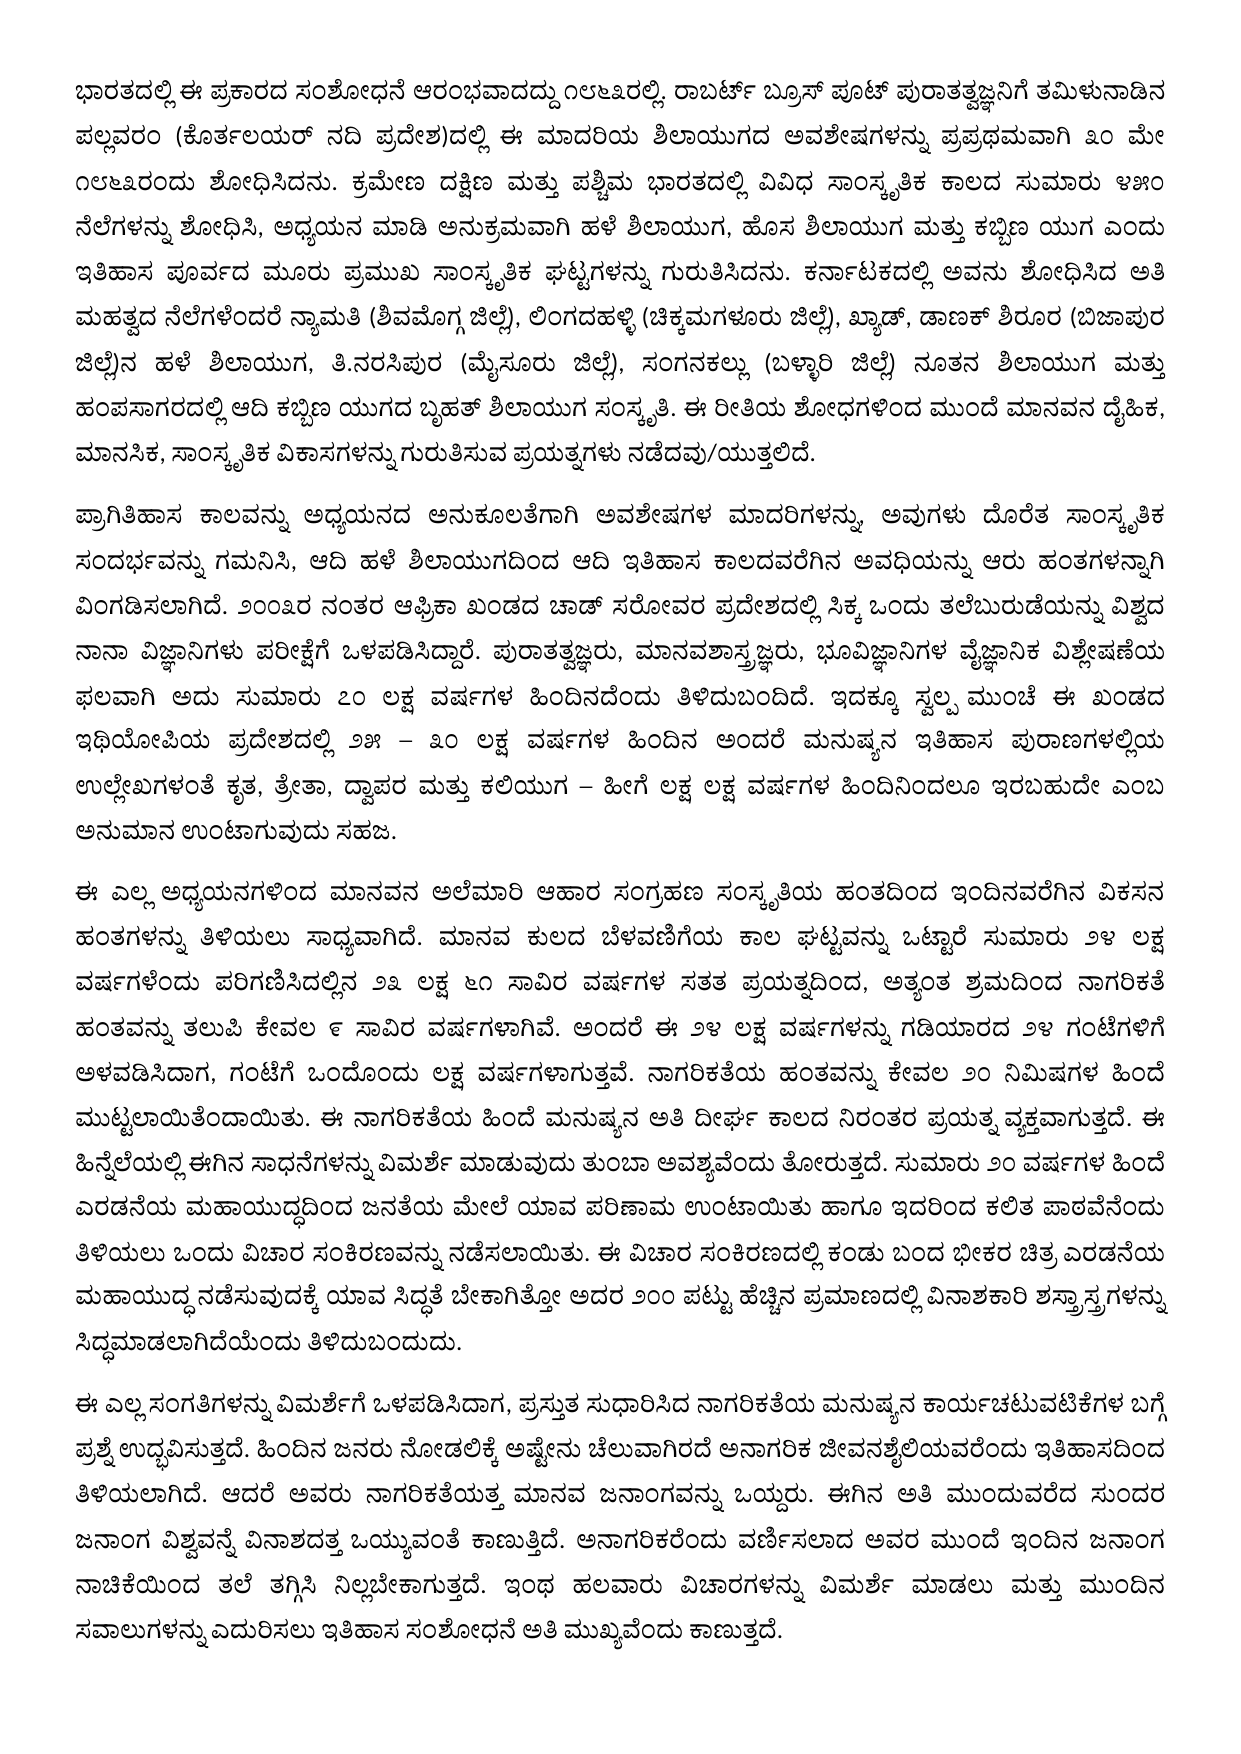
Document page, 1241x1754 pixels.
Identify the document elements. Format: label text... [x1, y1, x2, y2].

text ಈ ಎಲ್ಲ ಅಧ್ಯಯನಗಳಿಂದ ಮಾನವನ ಅಲೆಮಾರಿ ಆಹಾರ ಸಂಗ್ರಹಣ ಸಂಸ್ಕೃತಿಯ ಹಂತದಿಂದ ಇಂದಿನವರೆಗಿನ ವಿಕಸನ ಹಂತಗಳನ್ನು ತಿಳಿಯಲು ಸಾಧ್ಯವಾಗಿದೆ. ಮಾನವ ಕುಲದ ಬೆಳವಣಿಗೆಯ ಕಾಲ ಘಟ್ಟವನ್ನು ಒಟ್ಟಾರೆ ಸುಮಾರು ೨೪ ಲಕ್ಷ ವರ್ಷಗಳೆಂದು ಪರಿಗಣಿಸಿದಲ್ಲಿನ ೨೩ ಲಕ್ಷ ೬೧ ಸಾವಿರ ವರ್ಷಗಳ ಸತತ ಪ್ರಯತ್ನದಿಂದ, ಅತ್ಯಂತ ಶ್ರಮದಿಂದ ನಾಗರಿಕತೆ ಹಂತವನ್ನು ತಲುಪಿ ಕೇವಲ ೯ ಸಾವಿರ ವರ್ಷಗಳಾಗಿವೆ. ಅಂದರೆ ಈ ೨೪ ಲಕ್ಷ ವರ್ಷಗಳನ್ನು ಗಡಿಯಾರದ ೨೪ ಗಂಟೆಗಳಿಗೆ ಅಳವಡಿಸಿದಾಗ, ಗಂಟೆಗೆ ಒಂದೊಂದು ಲಕ್ಷ ವರ್ಷಗಳಾಗುತ್ತವೆ. ನಾಗರಿಕತೆಯ ಹಂತವನ್ನು ಕೇವಲ ೨೦ ನಿಮಿಷಗಳ ಹಿಂದೆ ಮುಟ್ಟಲಾಯಿತೆಂದಾಯಿತು. ಈ ನಾಗರಿಕತೆಯ ಹಿಂದೆ ಮನುಷ್ಯನ ಅತಿ ದೀರ್ಘ ಕಾಲದ ನಿರಂತರ ಪ್ರಯತ್ನ ವ್ಯಕ್ತವಾಗುತ್ತದೆ. ಈ ಹಿನ್ನೆಲೆಯಲ್ಲಿ ಈಗಿನ ಸಾಧನೆಗಳನ್ನು ವಿಮರ್ಶೆ ಮಾಡುವುದು ತುಂಬಾ ಅವಶ್ಯವೆಂದು ತೋರುತ್ತದೆ. ಸುಮಾರು ೨೦ ವರ್ಷಗಳ ಹಿಂದೆ ಎರಡನೆಯ ಮಹಾಯುದ್ಧದಿಂದ ಜನತೆಯ ಮೇಲೆ ಯಾವ ಪರಿಣಾಮ ಉಂಟಾಯಿತು ಹಾಗೂ ಇದರಿಂದ ಕಲಿತ ಪಾಠವೆನೆಂದು ತಿಳಿಯಲು ಒಂದು ವಿಚಾರ ಸಂಕಿರಣವನ್ನು ನಡೆಸಲಾಯಿತು. ಈ ವಿಚಾರ ಸಂಕಿರಣದಲ್ಲಿ ಕಂಡು ಬಂದ ಭೀಕರ ಚಿತ್ರ ಎರಡನೆಯ ಮಹಾಯುದ್ಧ ನಡೆಸುವುದಕ್ಕೆ ಯಾವ ಸಿದ್ಧತೆ ಬೇಕಾಗಿತ್ತೋ ಅದರ ೨೦೦ ಪಟ್ಟು ಹೆಚ್ಚಿನ ಪ್ರಮಾಣದಲ್ಲಿ ವಿನಾಶಕಾರಿ ಶಸ್ತ್ರಾಸ್ತ್ರಗಳನ್ನು ಸಿದ್ಧಮಾಡಲಾಗಿದೆಯೆಂದು ತಿಳಿದುಬಂದುದು. [75, 877, 1165, 1368]
text ಭಾರತದಲ್ಲಿ ಈ ಪ್ರಕಾರದ ಸಂಶೋಧನೆ ಆರಂಭವಾದದ್ದು ೧೮೬೩ರಲ್ಲಿ. ರಾಬರ್ಟ್ ಬ್ರೂಸ್ ಪೂಟ್ ಪುರಾತತ್ವಜ್ಞನಿಗೆ ತಮಿಳುನಾಡಿನ ಪಲ್ಲವರಂ (ಕೊರ್ತಲಯರ್ ನದಿ ಪ್ರದೇಶ)ದಲ್ಲಿ ಈ ಮಾದರಿಯ ಶಿಲಾಯುಗದ ಅವಶೇಷಗಳನ್ನು ಪ್ರಪ್ರಥಮವಾಗಿ ೩೦ ಮೇ ೧೮೬೩ರಂದು ಶೋಧಿಸಿದನು. ಕ್ರಮೇಣ ದಕ್ಷಿಣ ಮತ್ತು ಪಶ್ಚಿಮ ಭಾರತದಲ್ಲಿ ವಿವಿಧ ಸಾಂಸ್ಕೃತಿಕ ಕಾಲದ ಸುಮಾರು ೪೫೦ ನೆಲೆಗಳನ್ನು ಶೋಧಿಸಿ, ಅಧ್ಯಯನ ಮಾಡಿ ಅನುಕ್ರಮವಾಗಿ ಹಳೆ ಶಿಲಾಯುಗ, ಹೊಸ ಶಿಲಾಯುಗ ಮತ್ತು ಕಬ್ಬಿಣ ಯುಗ ಎಂದು ಇತಿಹಾಸ ಪೂರ್ವದ ಮೂರು ಪ್ರಮುಖ ಸಾಂಸ್ಕೃತಿಕ ಘಟ್ಟಗಳನ್ನು ಗುರುತಿಸಿದನು. ಕರ್ನಾಟಕದಲ್ಲಿ ಅವನು ಶೋಧಿಸಿದ ಅತಿ ಮಹತ್ವದ ನೆಲೆಗಳೆಂದರೆ ನ್ಯಾಮತಿ (ಶಿವಮೊಗ್ಗ ಜಿಲ್ಲೆ), ಲಿಂಗದಹಳ್ಳಿ (ಚಿಕ್ಕಮಗಳೂರು ಜಿಲ್ಲೆ), ಖ್ಯಾಡ್, ಡಾಣಕ್ ಶಿರೂರ (ಬಿಜಾಪುರ ಜಿಲ್ಲೆ)ನ ಹಳೆ ಶಿಲಾಯುಗ, ತಿ.ನರಸಿಪುರ (ಮೈಸೂರು ಜಿಲ್ಲೆ), ಸಂಗನಕಲ್ಲು (ಬಳ್ಳಾರಿ ಜಿಲ್ಲೆ) ನೂತನ ಶಿಲಾಯುಗ ಮತ್ತು ಹಂಪಸಾಗರದಲ್ಲಿ ಆದಿ ಕಬ್ಬಿಣ ಯುಗದ ಬೃಹತ್ ಶಿಲಾಯುಗ ಸಂಸ್ಕೃತಿ. ಈ ರೀತಿಯ ಶೋಧಗಳಿಂದ ಮುಂದೆ ಮಾನವನ ದೈಹಿಕ, ಮಾನಸಿಕ, ಸಾಂಸ್ಕೃತಿಕ ವಿಕಾಸಗಳನ್ನು ಗುರುತಿಸುವ ಪ್ರಯತ್ನಗಳು ನಡೆದವು/ಯುತ್ತಲಿದೆ. [75, 75, 1165, 479]
text ಪ್ರಾಗಿತಿಹಾಸ ಕಾಲವನ್ನು ಅಧ್ಯಯನದ ಅನುಕೂಲತೆಗಾಗಿ ಅವಶೇಷಗಳ ಮಾದರಿಗಳನ್ನು, ಅವುಗಳು ದೊರೆತ ಸಾಂಸ್ಕೃತಿಕ ಸಂದರ್ಭವನ್ನು ಗಮನಿಸಿ, ಆದಿ ಹಳೆ ಶಿಲಾಯುಗದಿಂದ ಆದಿ ಇತಿಹಾಸ ಕಾಲದವರೆಗಿನ ಅವಧಿಯನ್ನು ಆರು ಹಂತಗಳನ್ನಾಗಿ ವಿಂಗಡಿಸಲಾಗಿದೆ. ೨೦೦೩ರ ನಂತರ ಆಫ್ರಿಕಾ ಖಂಡದ ಚಾಡ್ ಸರೋವರ ಪ್ರದೇಶದಲ್ಲಿ ಸಿಕ್ಕ ಒಂದು ತಲೆಬುರುಡೆಯನ್ನು ವಿಶ್ವದ ನಾನಾ ವಿಜ್ಞಾನಿಗಳು ಪರೀಕ್ಷೆಗೆ ಒಳಪಡಿಸಿದ್ದಾರೆ. ಪುರಾತತ್ವಜ್ಞರು, ಮಾನವಶಾಸ್ತ್ರಜ್ಞರು, ಭೂವಿಜ್ಞಾನಿಗಳ ವೈಜ್ಞಾನಿಕ ವಿಶ್ಲೇಷಣೆಯ ಫಲವಾಗಿ ಅದು ಸುಮಾರು ೭೦ ಲಕ್ಷ ವರ್ಷಗಳ ಹಿಂದಿನದೆಂದು ತಿಳಿದುಬಂದಿದೆ. ಇದಕ್ಕೂ ಸ್ವಲ್ಪ ಮುಂಚೆ ಈ ಖಂಡದ ಇಥಿಯೋಪಿಯ ಪ್ರದೇಶದಲ್ಲಿ ೨೫ – ೩೦ ಲಕ್ಷ ವರ್ಷಗಳ ಹಿಂದಿನ ಅಂದರೆ ಮನುಷ್ಯನ ಇತಿಹಾಸ ಪುರಾಣಗಳಲ್ಲಿಯ ಉಲ್ಲೇಖಗಳಂತೆ ಕೃತ, ತ್ರೇತಾ, ದ್ವಾಪರ ಮತ್ತು ಕಲಿಯುಗ – ಹೀಗೆ ಲಕ್ಷ ಲಕ್ಷ ವರ್ಷಗಳ ಹಿಂದಿನಿಂದಲೂ ಇರಬಹುದೇ ಎಂಬ ಅನುಮಾನ ಉಂಟಾಗುವುದು ಸಹಜ. [75, 499, 1165, 857]
text ಈ ಎಲ್ಲ ಸಂಗತಿಗಳನ್ನು ವಿಮರ್ಶೆಗೆ ಒಳಪಡಿಸಿದಾಗ, ಪ್ರಸ್ತುತ ಸುಧಾರಿಸಿದ ನಾಗರಿಕತೆಯ ಮನುಷ್ಯನ ಕಾರ್ಯಚಟುವಟಿಕೆಗಳ ಬಗ್ಗೆ ಪ್ರಶ್ನೆ ಉದ್ಭವಿಸುತ್ತದೆ. ಹಿಂದಿನ ಜನರು ನೋಡಲಿಕ್ಕೆ ಅಷ್ಟೇನು ಚೆಲುವಾಗಿರದೆ ಅನಾಗರಿಕ ಜೀವನಶೈಲಿಯವರೆಂದು ಇತಿಹಾಸದಿಂದ ತಿಳಿಯಲಾಗಿದೆ. ಆದರೆ ಅವರು ನಾಗರಿಕತೆಯತ್ತ ಮಾನವ ಜನಾಂಗವನ್ನು ಒಯ್ದರು. ಈಗಿನ ಅತಿ ಮುಂದುವರೆದ ಸುಂದರ ಜನಾಂಗ ವಿಶ್ವವನ್ನೆ ವಿನಾಶದತ್ತ ಒಯ್ಯುವಂತೆ ಕಾಣುತ್ತಿದೆ. ಅನಾಗರಿಕರೆಂದು ವರ್ಣಿಸಲಾದ ಅವರ ಮುಂದೆ ಇಂದಿನ ಜನಾಂಗ ನಾಚಿಕೆಯಿಂದ ತಲೆ ತಗ್ಗಿಸಿ ನಿಲ್ಲಬೇಕಾಗುತ್ತದೆ. ಇಂಥ ಹಲವಾರು ವಿಚಾರಗಳನ್ನು ವಿಮರ್ಶೆ ಮಾಡಲು ಮತ್ತು ಮುಂದಿನ ಸವಾಲುಗಳನ್ನು ಎದುರಿಸಲು ಇತಿಹಾಸ ಸಂಶೋಧನೆ ಅತಿ ಮುಖ್ಯವೆಂದು ಕಾಣುತ್ತದೆ. [75, 1388, 1165, 1656]
